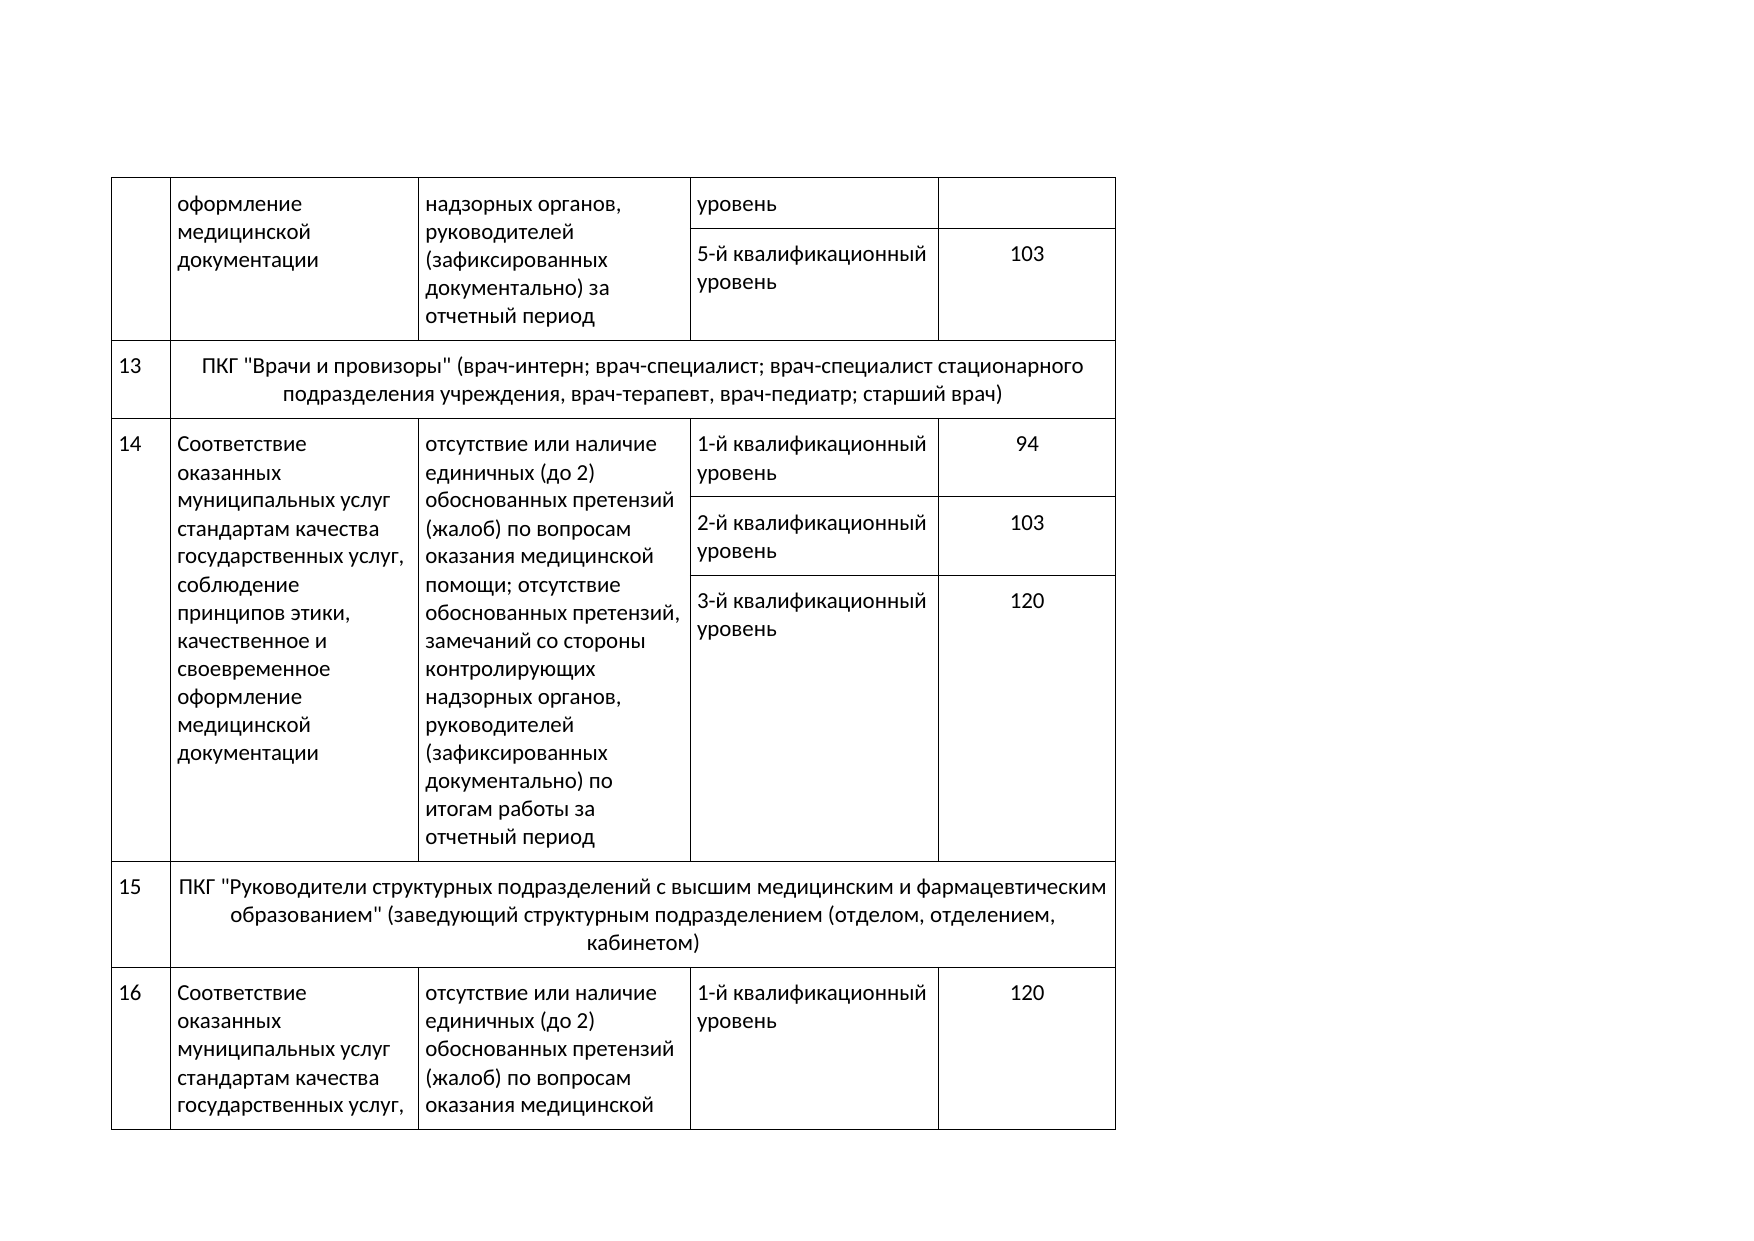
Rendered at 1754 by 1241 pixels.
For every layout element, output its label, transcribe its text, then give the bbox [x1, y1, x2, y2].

table_cell 103 [939, 497, 1115, 574]
table_cell 92 [939, 178, 1115, 227]
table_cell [171, 968, 418, 1129]
table_cell 16 [112, 968, 170, 1129]
table_cell 94 [939, 419, 1115, 496]
table_cell 1-й квалификационный уровень [691, 419, 938, 496]
table_cell отсутствие или наличие единичных (до 2) обоснованных претензий (жалоб) по вопросам оказания медицинской помощи; отсутствие обоснованных претензий, замечаний со стороны контролирующих надзорных органов, руководителей (зафиксированных документально) по итогам работы за отчетный период [419, 419, 690, 861]
table_cell 15 [112, 862, 170, 967]
table_cell 3-й квалификационный уровень [691, 576, 938, 861]
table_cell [691, 968, 938, 1129]
table_cell 2-й квалификационный уровень [691, 497, 938, 574]
table_cell 120 [939, 968, 1115, 1129]
table_cell 13 [112, 341, 170, 418]
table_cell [691, 178, 938, 227]
table_cell 14 [112, 419, 170, 861]
table_cell 5-й квалификационный уровень [691, 229, 938, 339]
table_cell ПКГ "Руководители структурных подразделений с высшим медицинским и фармацевтическим образованием" (заведующий структурным подразделением (отделом, отделением, кабинетом) [171, 862, 1115, 967]
table_cell 120 [939, 576, 1115, 861]
table_cell 103 [939, 229, 1115, 339]
table_cell ПКГ "Врачи и провизоры" (врач-интерн; врач-специалист; врач-специалист стационарного подразделения учреждения, врач-терапевт, врач-педиатр; старший врач) [171, 341, 1115, 418]
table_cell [419, 968, 690, 1129]
